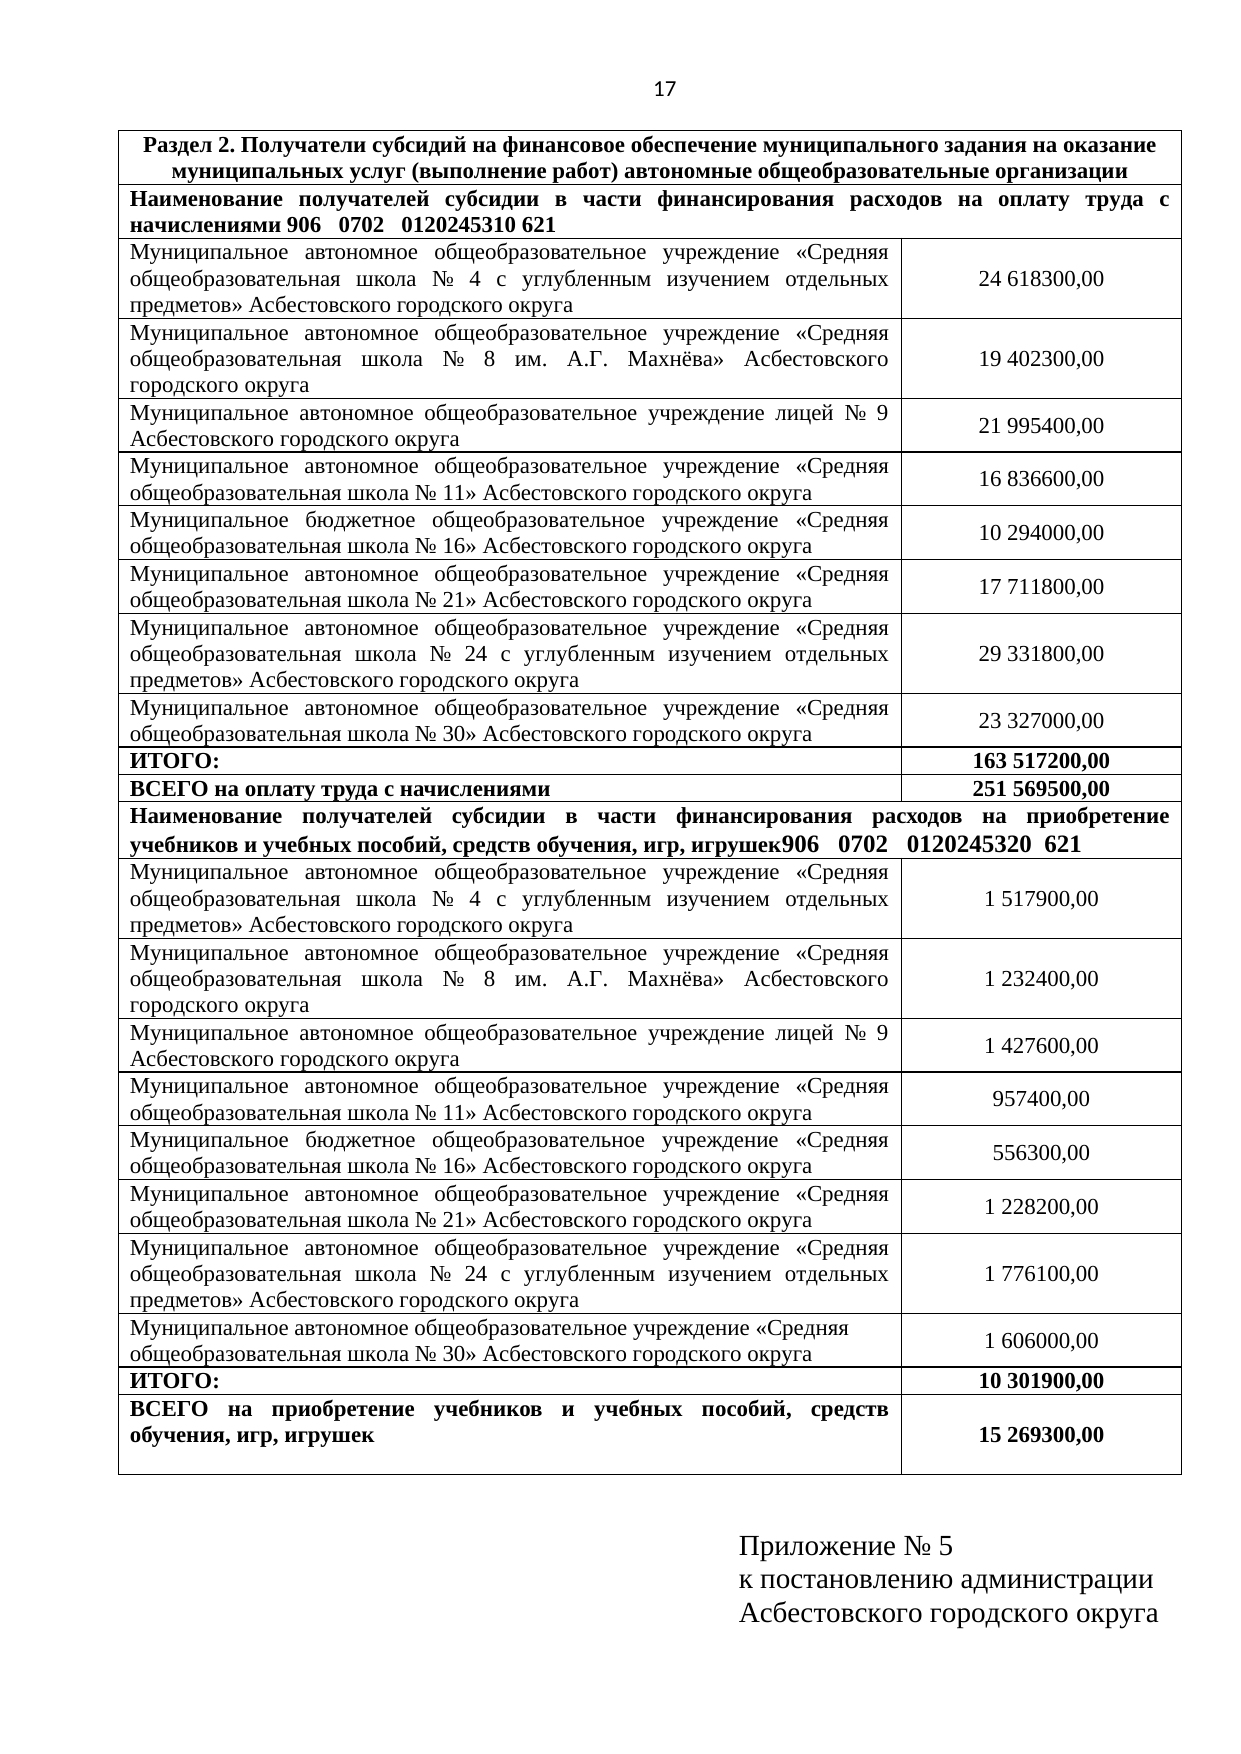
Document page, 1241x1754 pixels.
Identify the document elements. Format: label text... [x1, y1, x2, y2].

table_cell 163 517200,00 [902, 748, 1181, 774]
table_cell 21 995400,00 [902, 399, 1181, 451]
table_cell 1 232400,00 [902, 939, 1181, 1018]
table_cell Муниципальное автономное общеобразовательное учреждение «Средняя общеобразовательная школа № 11» Асбестовского городского округа [119, 1073, 901, 1125]
table_cell Муниципальное автономное общеобразовательное учреждение «Средняя общеобразовательная школа № 30» Асбестовского городского округа [119, 1314, 901, 1366]
table_cell 1 776100,00 [902, 1234, 1181, 1313]
table_cell ВСЕГО на приобретение учебников и учебных пособий, средств обучения, игр, игрушек [119, 1395, 901, 1474]
table_cell 957400,00 [902, 1073, 1181, 1125]
table_cell Муниципальное автономное общеобразовательное учреждение лицей № 9 Асбестовского городского округа [119, 399, 901, 451]
table_cell ИТОГО: [119, 748, 901, 774]
table_cell Муниципальное автономное общеобразовательное учреждение лицей № 9 Асбестовского городского округа [119, 1019, 901, 1071]
table_cell 251 569500,00 [902, 775, 1181, 801]
table_cell Муниципальное автономное общеобразовательное учреждение «Средняя общеобразовательная школа № 8 им. А.Г. Махнёва» Асбестовского городского округа [119, 939, 901, 1018]
table_cell Муниципальное автономное общеобразовательное учреждение «Средняя общеобразовательная школа № 21» Асбестовского городского округа [119, 560, 901, 613]
table_cell Муниципальное автономное общеобразовательное учреждение «Средняя общеобразовательная школа № 24 с углубленным изучением отдельных предметов» Асбестовского городского округа [119, 614, 901, 693]
table_cell ВСЕГО на оплату труда с начислениями [119, 775, 901, 801]
table_cell 1 228200,00 [902, 1180, 1181, 1233]
table_cell 10 301900,00 [902, 1368, 1181, 1394]
table_cell Муниципальное автономное общеобразовательное учреждение «Средняя общеобразовательная школа № 21» Асбестовского городского округа [119, 1180, 901, 1233]
table_cell Муниципальное автономное общеобразовательное учреждение «Средняя общеобразовательная школа № 24 с углубленным изучением отдельных предметов» Асбестовского городского округа [119, 1234, 901, 1313]
table_cell ИТОГО: [119, 1368, 901, 1394]
text к постановлению администрации [665, 1561, 1181, 1595]
table_cell 1 427600,00 [902, 1019, 1181, 1071]
text Асбестовского городского округа [665, 1595, 1181, 1628]
table_cell Муниципальное автономное общеобразовательное учреждение «Средняя общеобразовательная школа № 8 им. А.Г. Махнёва» Асбестовского городского округа [119, 319, 901, 398]
table_cell Наименование получателей субсидии в части финансирования расходов на приобретение учебников и учебных пособий, средств обучения, игр, игрушек906 0702 0120245320 621 [119, 802, 1181, 857]
table_cell 17 711800,00 [902, 560, 1181, 613]
table_cell 23 327000,00 [902, 694, 1181, 746]
table_cell 15 269300,00 [902, 1395, 1181, 1474]
table_cell Муниципальное бюджетное общеобразовательное учреждение «Средняя общеобразовательная школа № 16» Асбестовского городского округа [119, 1126, 901, 1179]
table_cell 1 606000,00 [902, 1314, 1181, 1366]
table_cell Муниципальное бюджетное общеобразовательное учреждение «Средняя общеобразовательная школа № 16» Асбестовского городского округа [119, 506, 901, 559]
text Приложение № 5 [665, 1528, 1181, 1561]
table_cell 16 836600,00 [902, 453, 1181, 505]
table_cell 556300,00 [902, 1126, 1181, 1179]
table_cell Муниципальное автономное общеобразовательное учреждение «Средняя общеобразовательная школа № 30» Асбестовского городского округа [119, 694, 901, 746]
table_cell 19 402300,00 [902, 319, 1181, 398]
table_cell 10 294000,00 [902, 506, 1181, 559]
table_cell Наименование получателей субсидии в части финансирования расходов на оплату труда с начислениями 906 0702 0120245310 621 [119, 185, 1181, 237]
table_cell Раздел 2. Получатели субсидий на финансовое обеспечение муниципального задания на оказание муниципальных услуг (выполнение работ) автономные общеобразовательные организации [119, 131, 1181, 184]
table_cell 29 331800,00 [902, 614, 1181, 693]
table_cell 1 517900,00 [902, 859, 1181, 937]
table_cell Муниципальное автономное общеобразовательное учреждение «Средняя общеобразовательная школа № 4 с углубленным изучением отдельных предметов» Асбестовского городского округа [119, 239, 901, 317]
table_cell Муниципальное автономное общеобразовательное учреждение «Средняя общеобразовательная школа № 11» Асбестовского городского округа [119, 453, 901, 505]
table_cell Муниципальное автономное общеобразовательное учреждение «Средняя общеобразовательная школа № 4 с углубленным изучением отдельных предметов» Асбестовского городского округа [119, 859, 901, 937]
table_cell 24 618300,00 [902, 239, 1181, 317]
